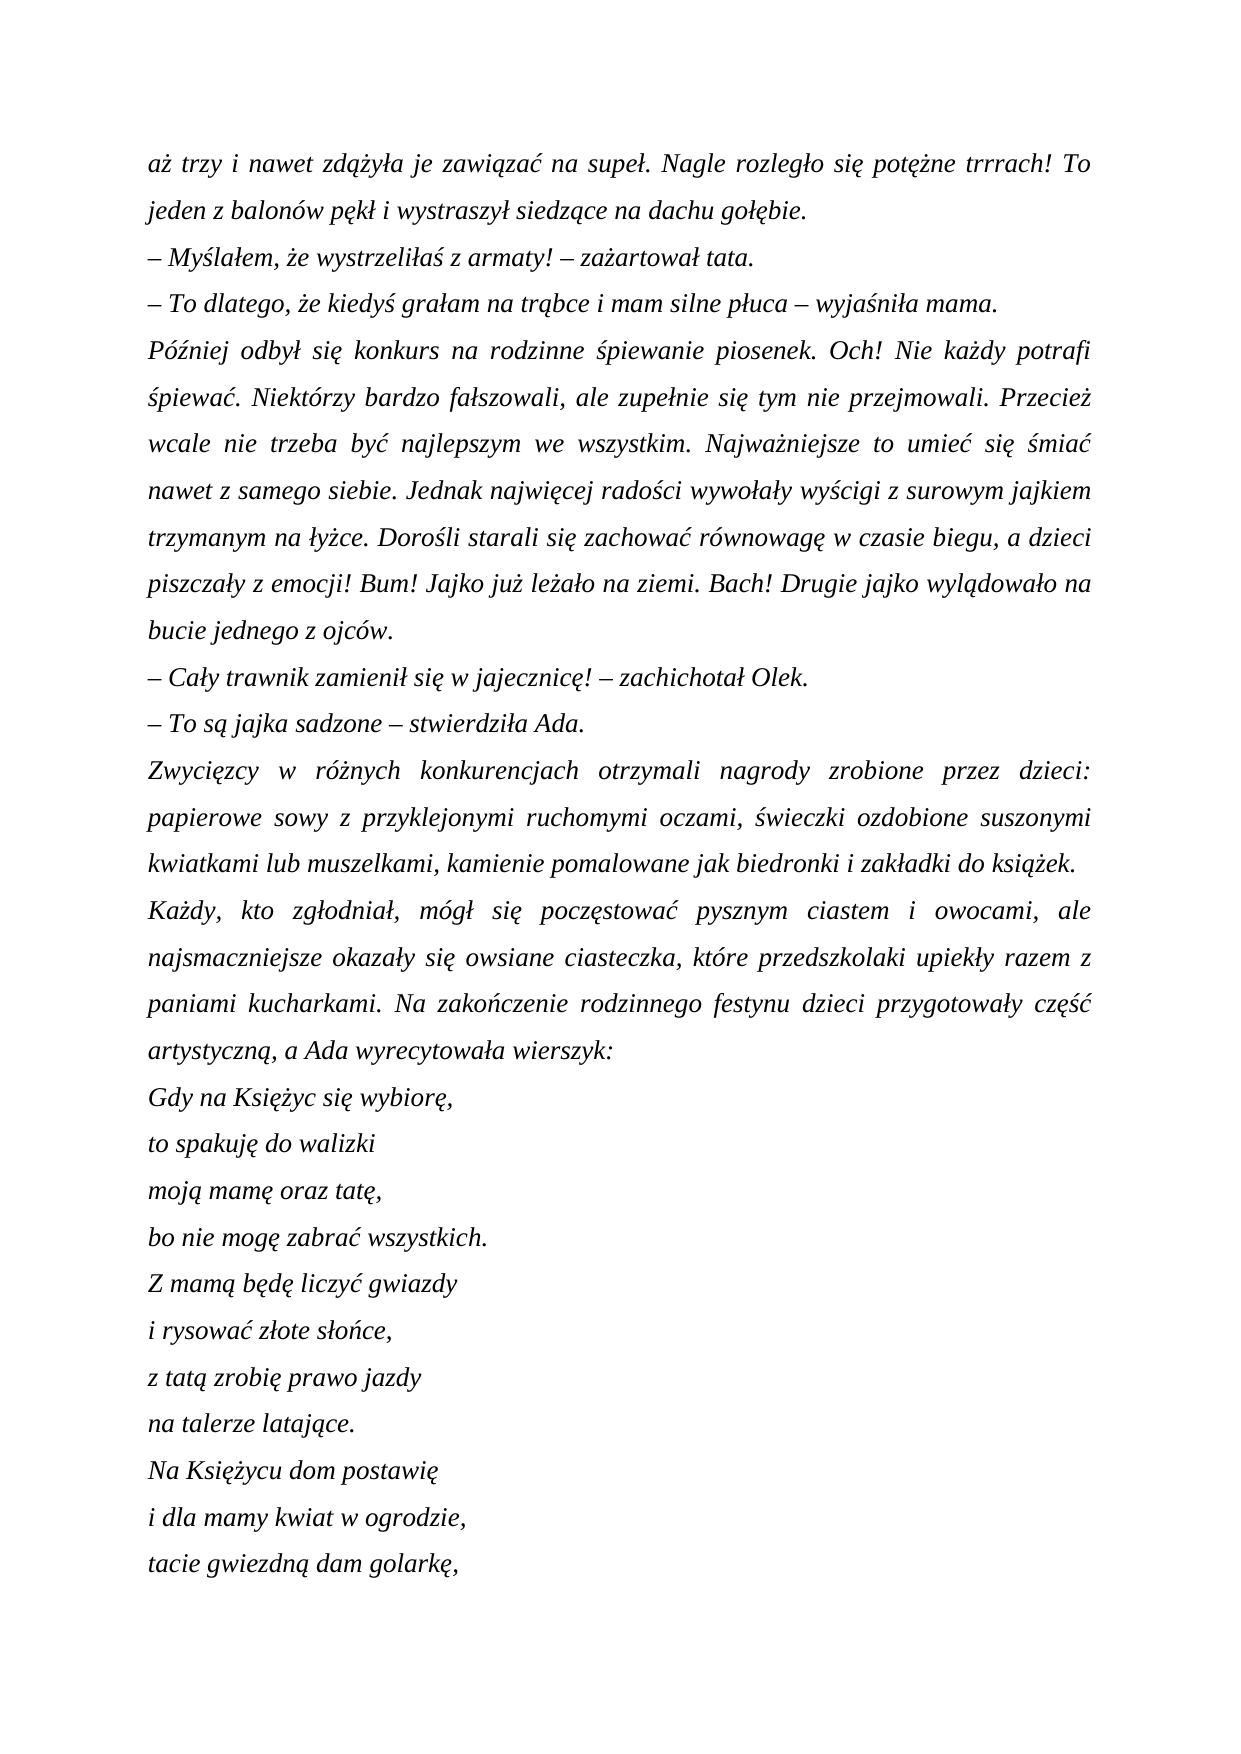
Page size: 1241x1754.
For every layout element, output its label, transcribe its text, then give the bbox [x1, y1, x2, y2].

list – Myślałem, że wystrzeliłaś z armaty! – zażartował tata. [148, 241, 1093, 272]
list Na Księżycu dom postawię [148, 1454, 1093, 1485]
list – To dlatego, że kiedyś grałam na trąbce i mam silne płuca – wyjaśniła mama. [148, 288, 1093, 319]
list i dla mamy kwiat w ogrodzie, [148, 1501, 1093, 1532]
list bo nie mogę zabrać wszystkich. [148, 1221, 1093, 1252]
list Każdy, kto zgłodniał, mógł się poczęstować pysznym ciastem i owocami, ale najsmaczniejsze okazały się owsiane ciasteczka, które przedszkolaki upiekły razem z paniami kucharkami. Na zakończenie rodzinnego festynu dzieci przygotowały część artystyczną, a Ada wyrecytowała wierszyk: [148, 894, 1093, 1065]
list Z mamą będę liczyć gwiazdy [148, 1268, 1093, 1299]
list z tatą zrobię prawo jazdy [148, 1361, 1093, 1392]
list to spakuję do walizki [148, 1128, 1093, 1159]
list tacie gwiezdną dam golarkę, [148, 1548, 1093, 1579]
list i rysować złote słońce, [148, 1314, 1093, 1345]
list moją mamę oraz tatę, [148, 1174, 1093, 1205]
list – Cały trawnik zamienił się w jajecznicę! – zachichotał Olek. [148, 661, 1093, 692]
list Zwycięzcy w różnych konkurencjach otrzymali nagrody zrobione przez dzieci: papierowe sowy z przyklejonymi ruchomymi oczami, świeczki ozdobione suszonymi kwiatkami lub muszelkami, kamienie pomalowane jak biedronki i zakładki do książek. [148, 754, 1093, 879]
list na talerze latające. [148, 1408, 1093, 1439]
list Później odbył się konkurs na rodzinne śpiewanie piosenek. Och! Nie każdy potrafi śpiewać. Niektórzy bardzo fałszowali, ale zupełnie się tym nie przejmowali. Przecież wcale nie trzeba być najlepszym we wszystkim. Najważniejsze to umieć się śmiać nawet z samego siebie. Jednak najwięcej radości wywołały wyścigi z surowym jajkiem trzymanym na łyżce. Dorośli starali się zachować równowagę w czasie biegu, a dzieci piszczały z emocji! Bum! Jajko już leżało na ziemi. Bach! Drugie jajko wylądowało na bucie jednego z ojców. [148, 334, 1093, 645]
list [148, 148, 1093, 225]
list Gdy na Księżyc się wybiorę, [148, 1081, 1093, 1112]
list – To są jajka sadzone – stwierdziła Ada. [148, 708, 1093, 739]
